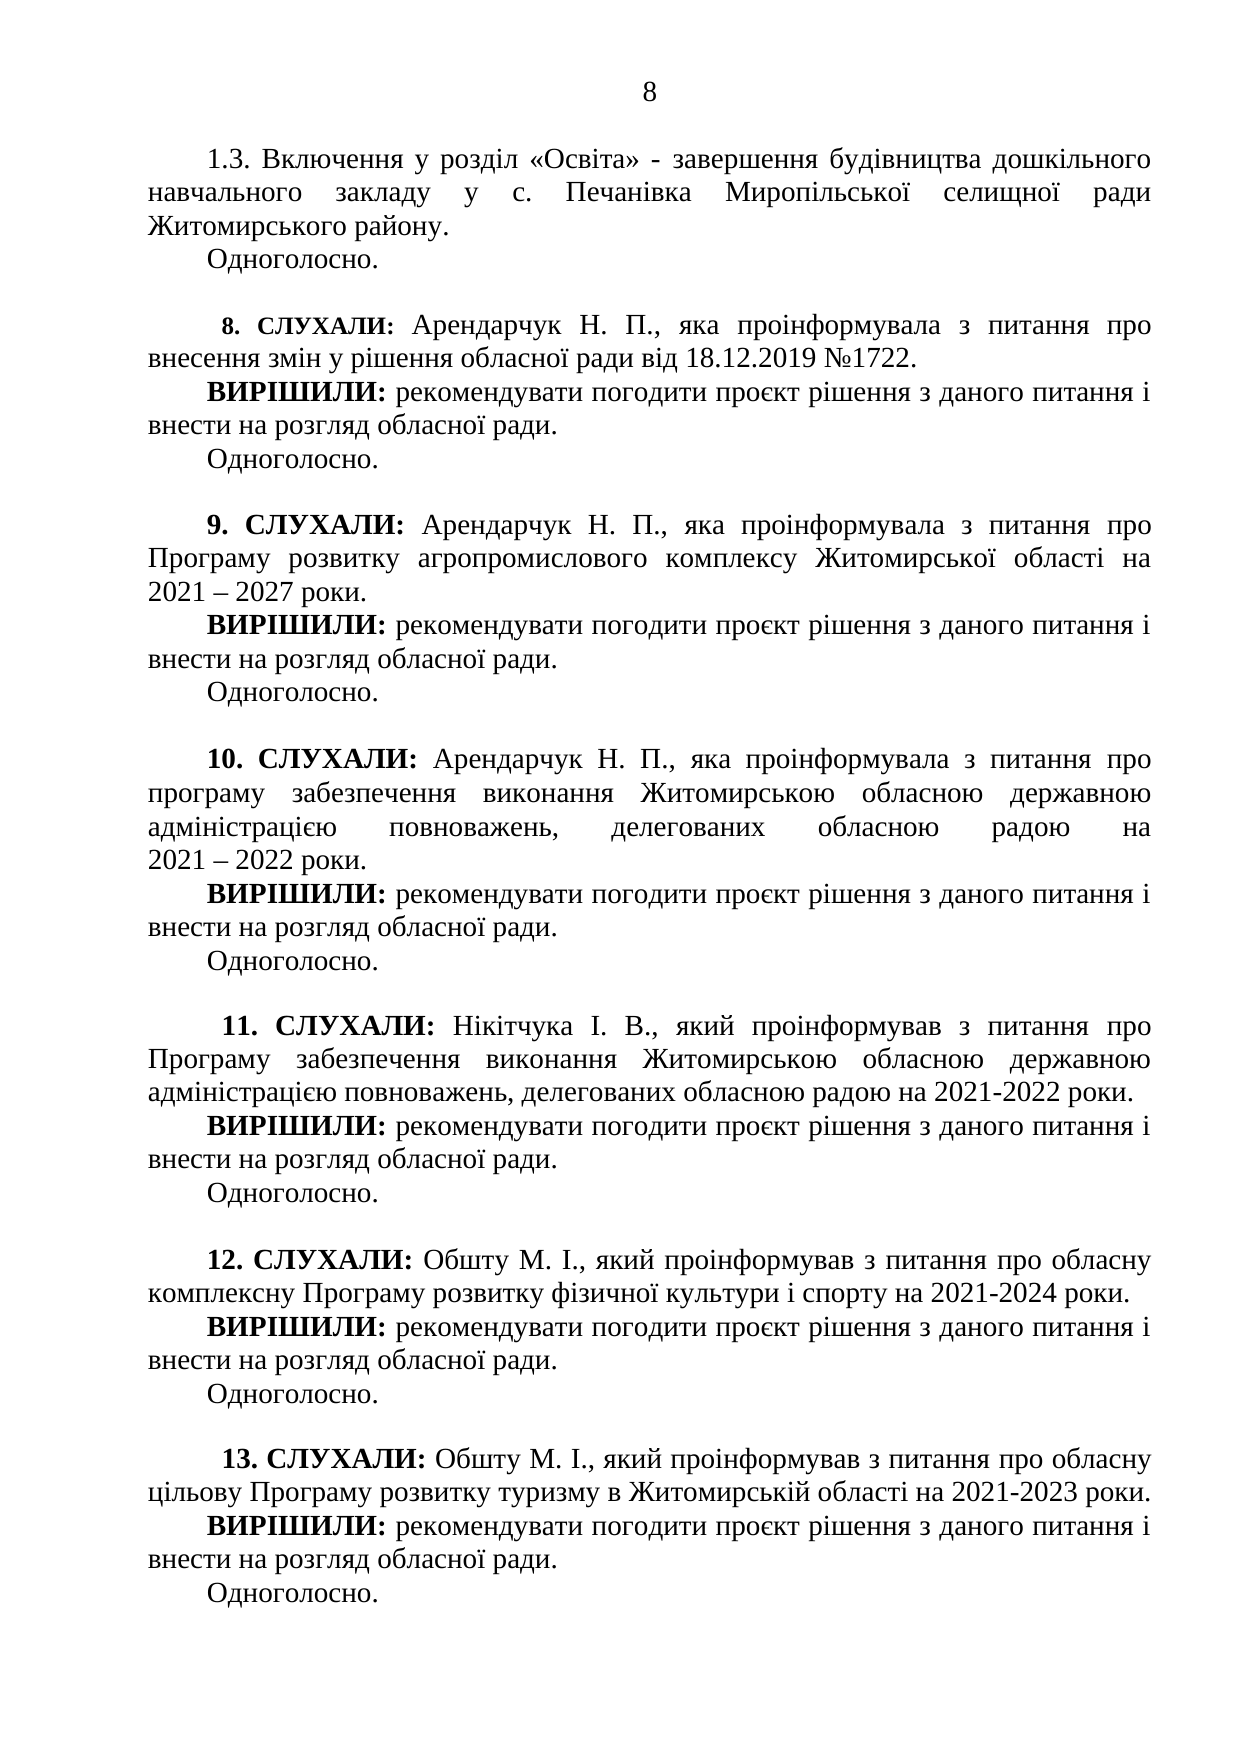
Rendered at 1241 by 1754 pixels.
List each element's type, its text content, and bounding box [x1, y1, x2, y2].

text 10. СЛУХАЛИ: Арендарчук Н. П., яка проінформувала з питання про програму забезпечення виконання Житомирською обласною державною адміністрацією повноважень, делегованих обласною радою на 2021 – 2022 роки. [148, 742, 1152, 876]
text 9. СЛУХАЛИ: Арендарчук Н. П., яка проінформувала з питання про Програму розвитку агропромислового комплексу Житомирської області на 2021 – 2027 роки. [148, 507, 1152, 607]
text ВИРІШИЛИ: рекомендувати погодити проєкт рішення з даного питання і внести на розгляд обласної ради. [148, 374, 1152, 441]
text ВИРІШИЛИ: рекомендувати погодити проєкт рішення з даного питання і внести на розгляд обласної ради. [148, 1108, 1152, 1175]
text Одноголосно. [148, 1175, 1152, 1208]
text Одноголосно. [148, 1575, 1152, 1609]
text 8. СЛУХАЛИ: Арендарчук Н. П., яка проінформувала з питання про внесення змін у рішення обласної ради від 18.12.2019 №1722. [148, 308, 1152, 374]
text 11. СЛУХАЛИ: Нікітчука І. В., який проінформував з питання про Програму забезпечення виконання Житомирською обласною державною адміністрацією повноважень, делегованих обласною радою на 2021-2022 роки. [148, 1010, 1152, 1108]
text 1.3. Включення у розділ «Освіта» - завершення будівництва дошкільного навчального закладу у с. Печанівка Миропільської селищної ради Житомирського району. [148, 141, 1152, 241]
text Одноголосно. [148, 674, 1152, 708]
text Одноголосно. [148, 241, 1152, 275]
text Одноголосно. [148, 943, 1152, 976]
text ВИРІШИЛИ: рекомендувати погодити проєкт рішення з даного питання і внести на розгляд обласної ради. [148, 1309, 1152, 1376]
text ВИРІШИЛИ: рекомендувати погодити проєкт рішення з даного питання і внести на розгляд обласної ради. [148, 876, 1152, 943]
text ВИРІШИЛИ: рекомендувати погодити проєкт рішення з даного питання і внести на розгляд обласної ради. [148, 607, 1152, 674]
text Одноголосно. [148, 441, 1152, 474]
text Одноголосно. [148, 1376, 1152, 1409]
text 13. СЛУХАЛИ: Обшту М. І., який проінформував з питання про обласну цільову Програму розвитку туризму в Житомирській області на 2021-2023 роки. [148, 1443, 1152, 1508]
text 12. СЛУХАЛИ: Обшту М. І., який проінформував з питання про обласну комплексну Програму розвитку фізичної культури і спорту на 2021-2024 роки. [148, 1242, 1152, 1309]
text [148, 1508, 1152, 1575]
